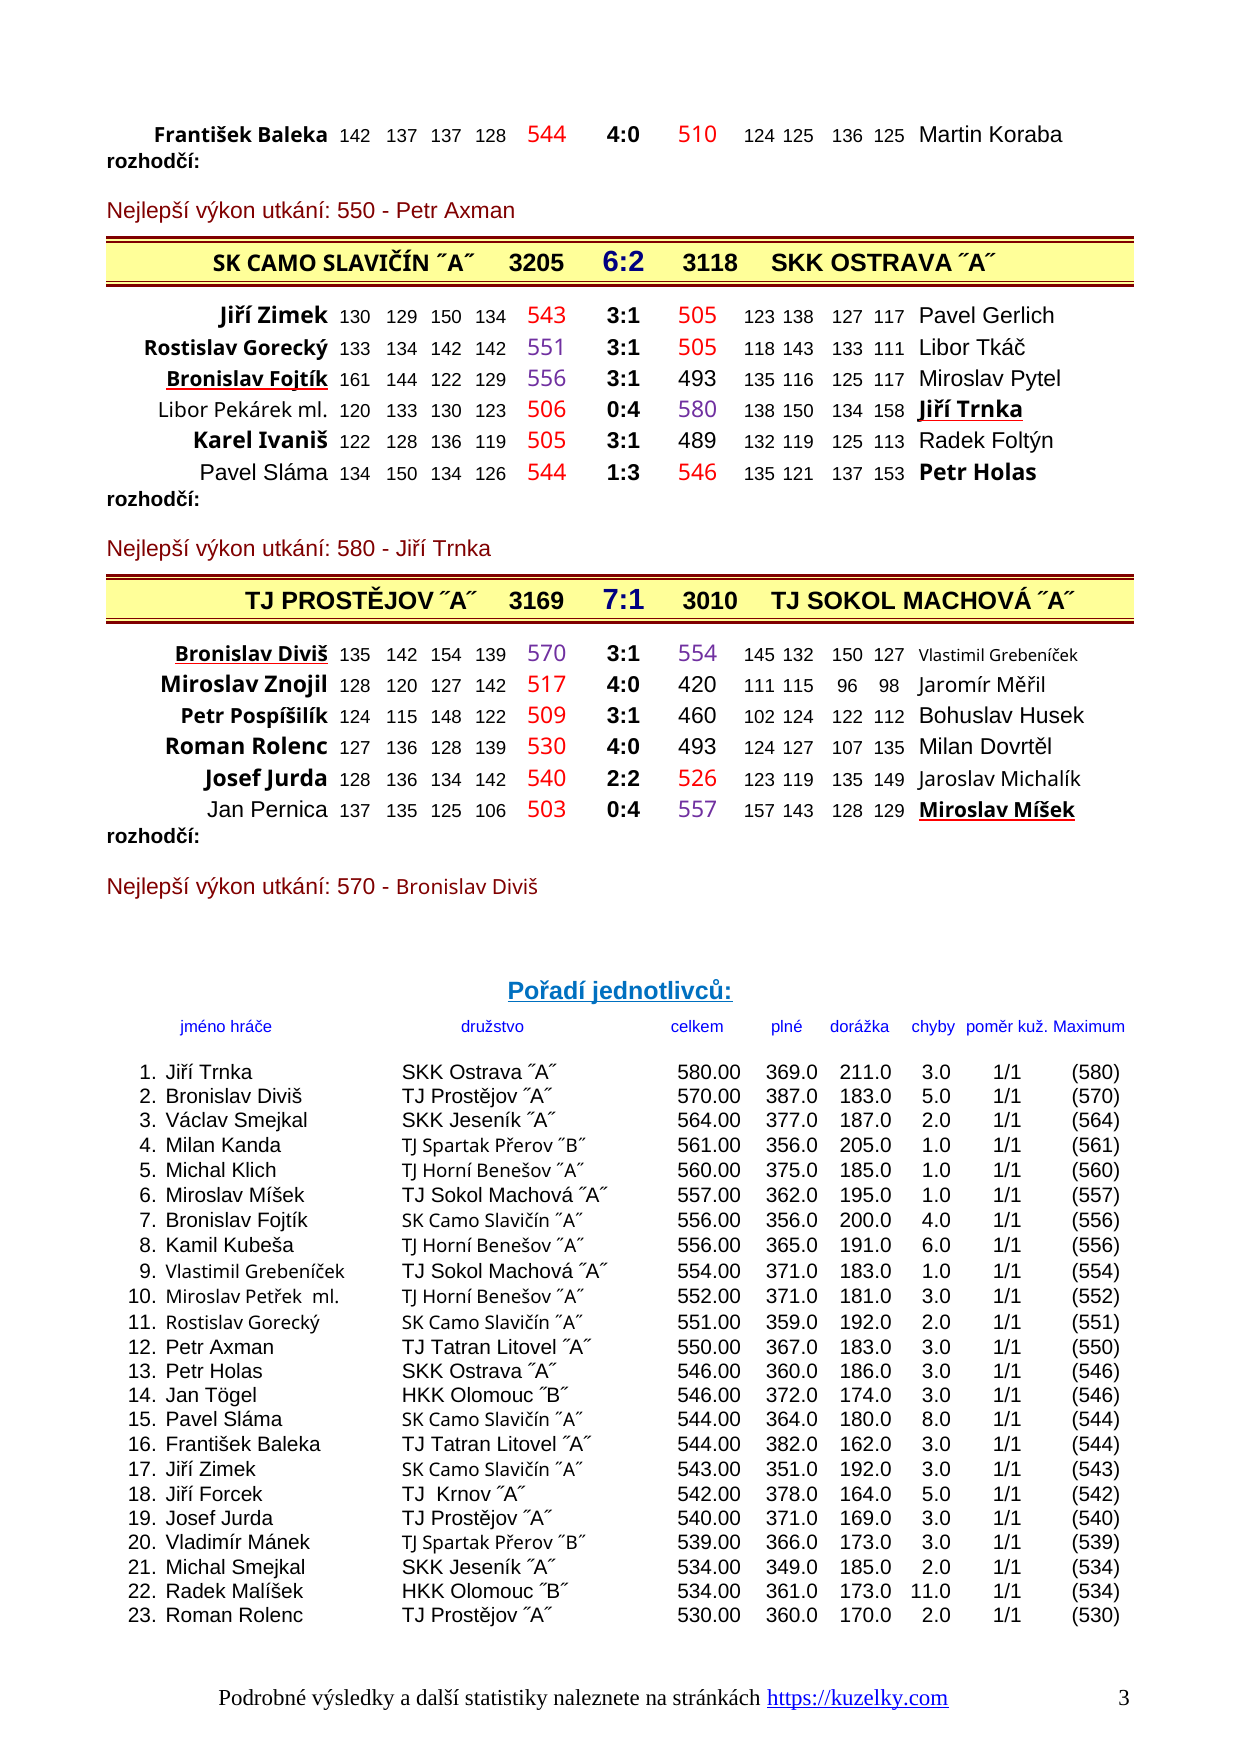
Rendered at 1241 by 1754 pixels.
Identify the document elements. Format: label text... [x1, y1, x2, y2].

text 5. Michal Klich TJ Horní Benešov ˝A˝ 560.00 375.0 185.0 1.0 1/1 (560) [106, 1157, 1134, 1183]
text 13. Petr Holas SKK Ostrava ˝A˝ 546.00 360.0 186.0 3.0 1/1 (546) [106, 1358, 1134, 1382]
text 2. Bronislav Diviš TJ Prostějov ˝A˝ 570.00 387.0 183.0 5.0 1/1 (570) [106, 1084, 1134, 1108]
text 14. Jan Tögel HKK Olomouc ˝B˝ 546.00 372.0 174.0 3.0 1/1 (546) [106, 1382, 1134, 1406]
text Roman Rolenc 127 136 128 139 530 4:0 493 124 127 107 135 Milan Dovrtěl [106, 730, 1134, 761]
text Pavel Sláma 134 150 134 126 544 1:3 546 135 121 137 153 Petr Holas [106, 456, 1134, 487]
text 23. Roman Rolenc TJ Prostějov ˝A˝ 530.00 360.0 170.0 2.0 1/1 (530) [106, 1603, 1134, 1627]
text 10. Miroslav Petřek ml. TJ Horní Benešov ˝A˝ 552.00 371.0 181.0 3.0 1/1 (552) [106, 1283, 1134, 1309]
text 16. František Baleka TJ Tatran Litovel ˝A˝ 544.00 382.0 162.0 3.0 1/1 (544) [106, 1432, 1134, 1456]
text Jiří Zimek 130 129 150 134 543 3:1 505 123 138 127 117 Pavel Gerlich [106, 299, 1134, 331]
text 17. Jiří Zimek SK Camo Slavičín ˝A˝ 543.00 351.0 192.0 3.0 1/1 (543) [106, 1456, 1134, 1481]
text rozhodčí: [106, 487, 1134, 511]
text 6. Miroslav Míšek TJ Sokol Machová ˝A˝ 557.00 362.0 195.0 1.0 1/1 (557) [106, 1183, 1134, 1207]
text Karel Ivaniš 122 128 136 119 505 3:1 489 132 119 125 113 Radek Foltýn [106, 424, 1134, 456]
text 15. Pavel Sláma SK Camo Slavičín ˝A˝ 544.00 364.0 180.0 8.0 1/1 (544) [106, 1406, 1134, 1432]
text 21. Michal Smejkal SKK Jeseník ˝A˝ 534.00 349.0 185.0 2.0 1/1 (534) [106, 1555, 1134, 1579]
text jméno hráče družstvo celkem plné dorážka chyby poměr kuž. Maximum [106, 1017, 1134, 1036]
text Jan Pernica 137 135 125 106 503 0:4 557 157 143 128 129 Miroslav Míšek [106, 793, 1134, 824]
text 12. Petr Axman TJ Tatran Litovel ˝A˝ 550.00 367.0 183.0 3.0 1/1 (550) [106, 1334, 1134, 1358]
text 1. Jiří Trnka SKK Ostrava ˝A˝ 580.00 369.0 211.0 3.0 1/1 (580) [106, 1060, 1134, 1084]
text SK Camo Slavičín ˝A˝ 3205 6:2 3118 SKK Ostrava ˝A˝ [106, 243, 1134, 281]
text 11. Rostislav Gorecký SK Camo Slavičín ˝A˝ 551.00 359.0 192.0 2.0 1/1 (551) [106, 1309, 1134, 1334]
text Nejlepší výkon utkání: 570 - Bronislav Diviš [106, 872, 1134, 900]
text 7. Bronislav Fojtík SK Camo Slavičín ˝A˝ 556.00 356.0 200.0 4.0 1/1 (556) [106, 1207, 1134, 1232]
text 19. Josef Jurda TJ Prostějov ˝A˝ 540.00 371.0 169.0 3.0 1/1 (540) [106, 1505, 1134, 1529]
text Libor Pekárek ml. 120 133 130 123 506 0:4 580 138 150 134 158 Jiří Trnka [106, 393, 1134, 424]
text 8. Kamil Kubeša TJ Horní Benešov ˝A˝ 556.00 365.0 191.0 6.0 1/1 (556) [106, 1232, 1134, 1258]
text TJ Prostějov ˝A˝ 3169 7:1 3010 TJ Sokol Machová ˝A˝ [106, 580, 1134, 618]
text František Baleka 142 137 137 128 544 4:0 510 124 125 136 125 Martin Koraba [106, 118, 1134, 149]
text 3. Václav Smejkal SKK Jeseník ˝A˝ 564.00 377.0 187.0 2.0 1/1 (564) [106, 1108, 1134, 1132]
text Nejlepší výkon utkání: 580 - Jiří Trnka [106, 535, 1134, 561]
text rozhodčí: [106, 149, 1134, 173]
text 20. Vladimír Mánek TJ Spartak Přerov ˝B˝ 539.00 366.0 173.0 3.0 1/1 (539) [106, 1529, 1134, 1555]
text 4. Milan Kanda TJ Spartak Přerov ˝B˝ 561.00 356.0 205.0 1.0 1/1 (561) [106, 1132, 1134, 1157]
text Bronislav Fojtík 161 144 122 129 556 3:1 493 135 116 125 117 Miroslav Pytel [106, 362, 1134, 393]
text rozhodčí: [106, 824, 1134, 848]
text Josef Jurda 128 136 134 142 540 2:2 526 123 119 135 149 Jaroslav Michalík [106, 761, 1134, 793]
text Petr Pospíšilík 124 115 148 122 509 3:1 460 102 124 122 112 Bohuslav Husek [106, 699, 1134, 730]
text Nejlepší výkon utkání: 550 - Petr Axman [106, 197, 1134, 224]
text 18. Jiří Forcek TJ Krnov ˝A˝ 542.00 378.0 164.0 5.0 1/1 (542) [106, 1481, 1134, 1505]
text 9. Vlastimil Grebeníček TJ Sokol Machová ˝A˝ 554.00 371.0 183.0 1.0 1/1 (554) [106, 1258, 1134, 1283]
text 22. Radek Malíšek HKK Olomouc ˝B˝ 534.00 361.0 173.0 11.0 1/1 (534) [106, 1579, 1134, 1603]
text Bronislav Diviš 135 142 154 139 570 3:1 554 145 132 150 127 Vlastimil Grebeníček [106, 636, 1134, 668]
text Miroslav Znojil 128 120 127 142 517 4:0 420 111 115 96 98 Jaromír Měřil [106, 668, 1134, 699]
text Pořadí jednotlivců: [94, 976, 1145, 1004]
text Rostislav Gorecký 133 134 142 142 551 3:1 505 118 143 133 111 Libor Tkáč [106, 331, 1134, 362]
